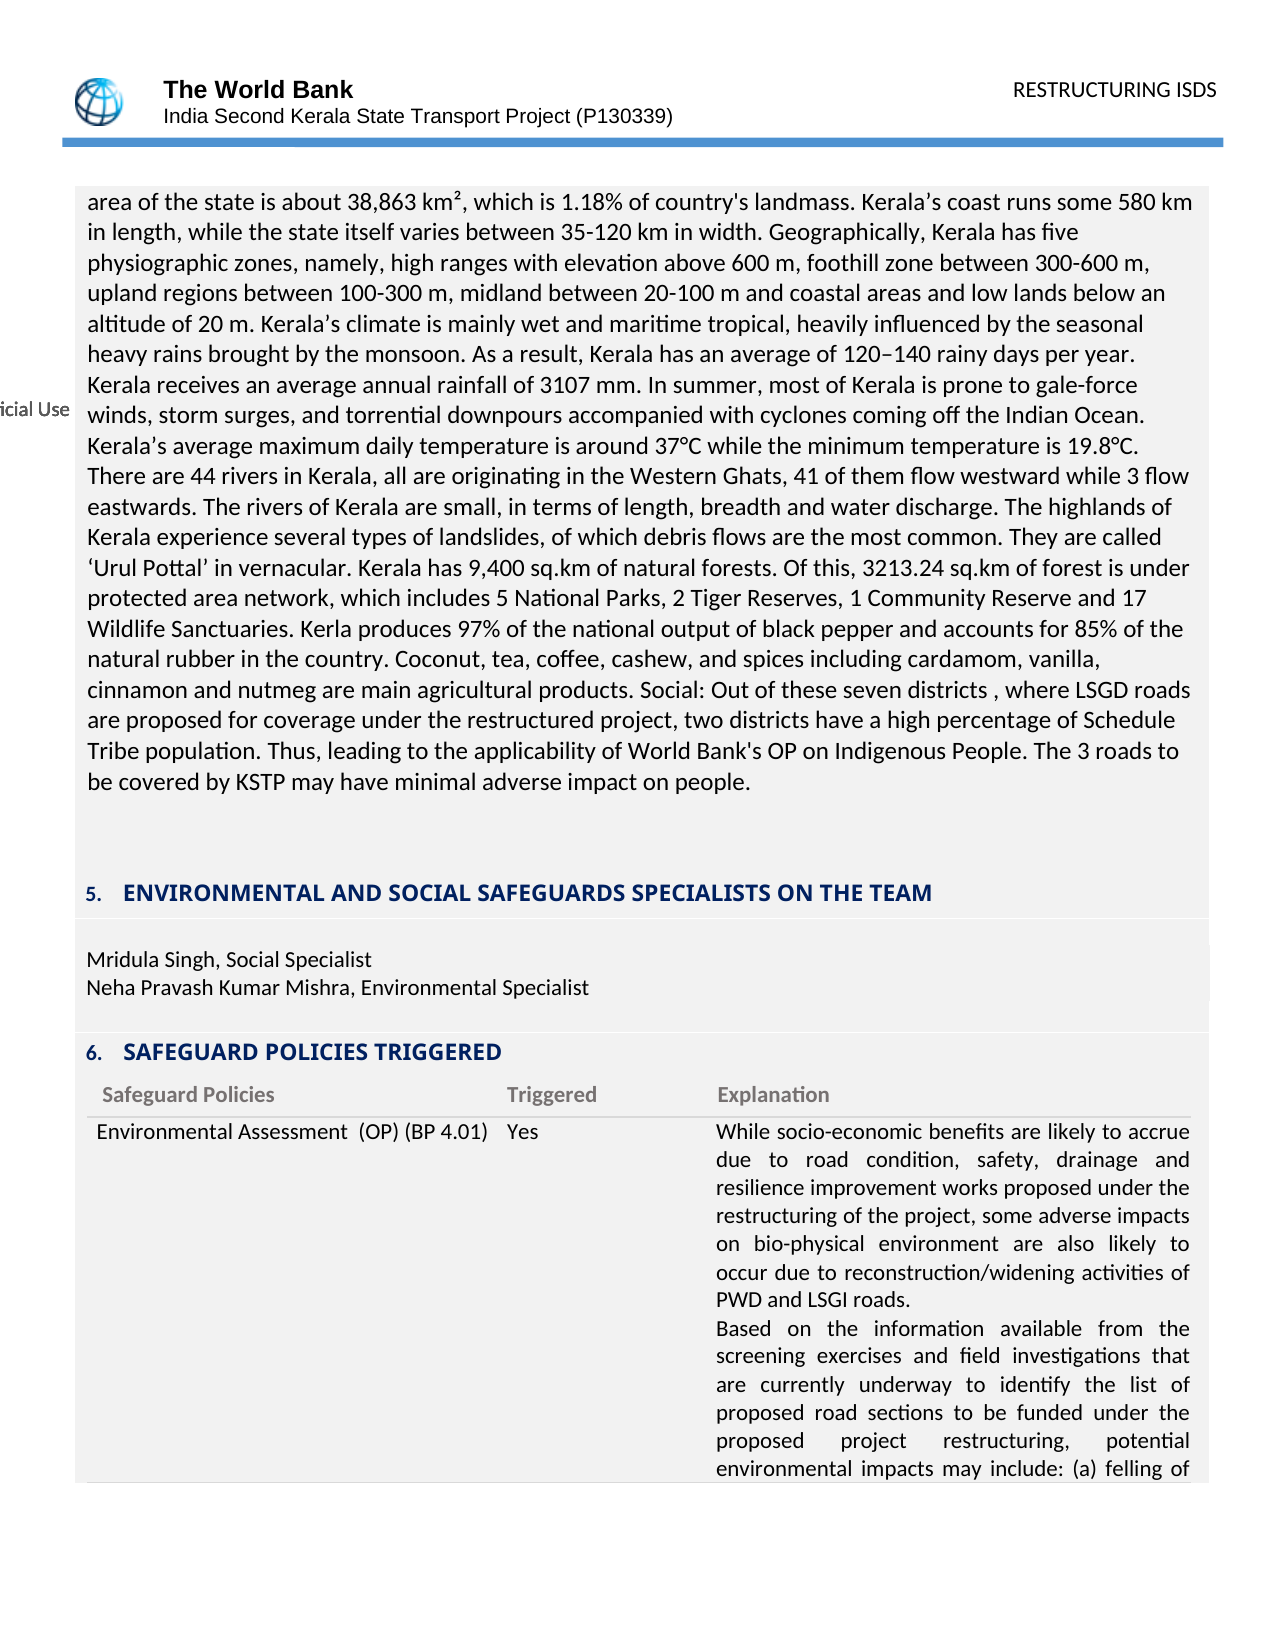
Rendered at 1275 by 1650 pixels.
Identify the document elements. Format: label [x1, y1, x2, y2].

picture [75, 78, 124, 126]
